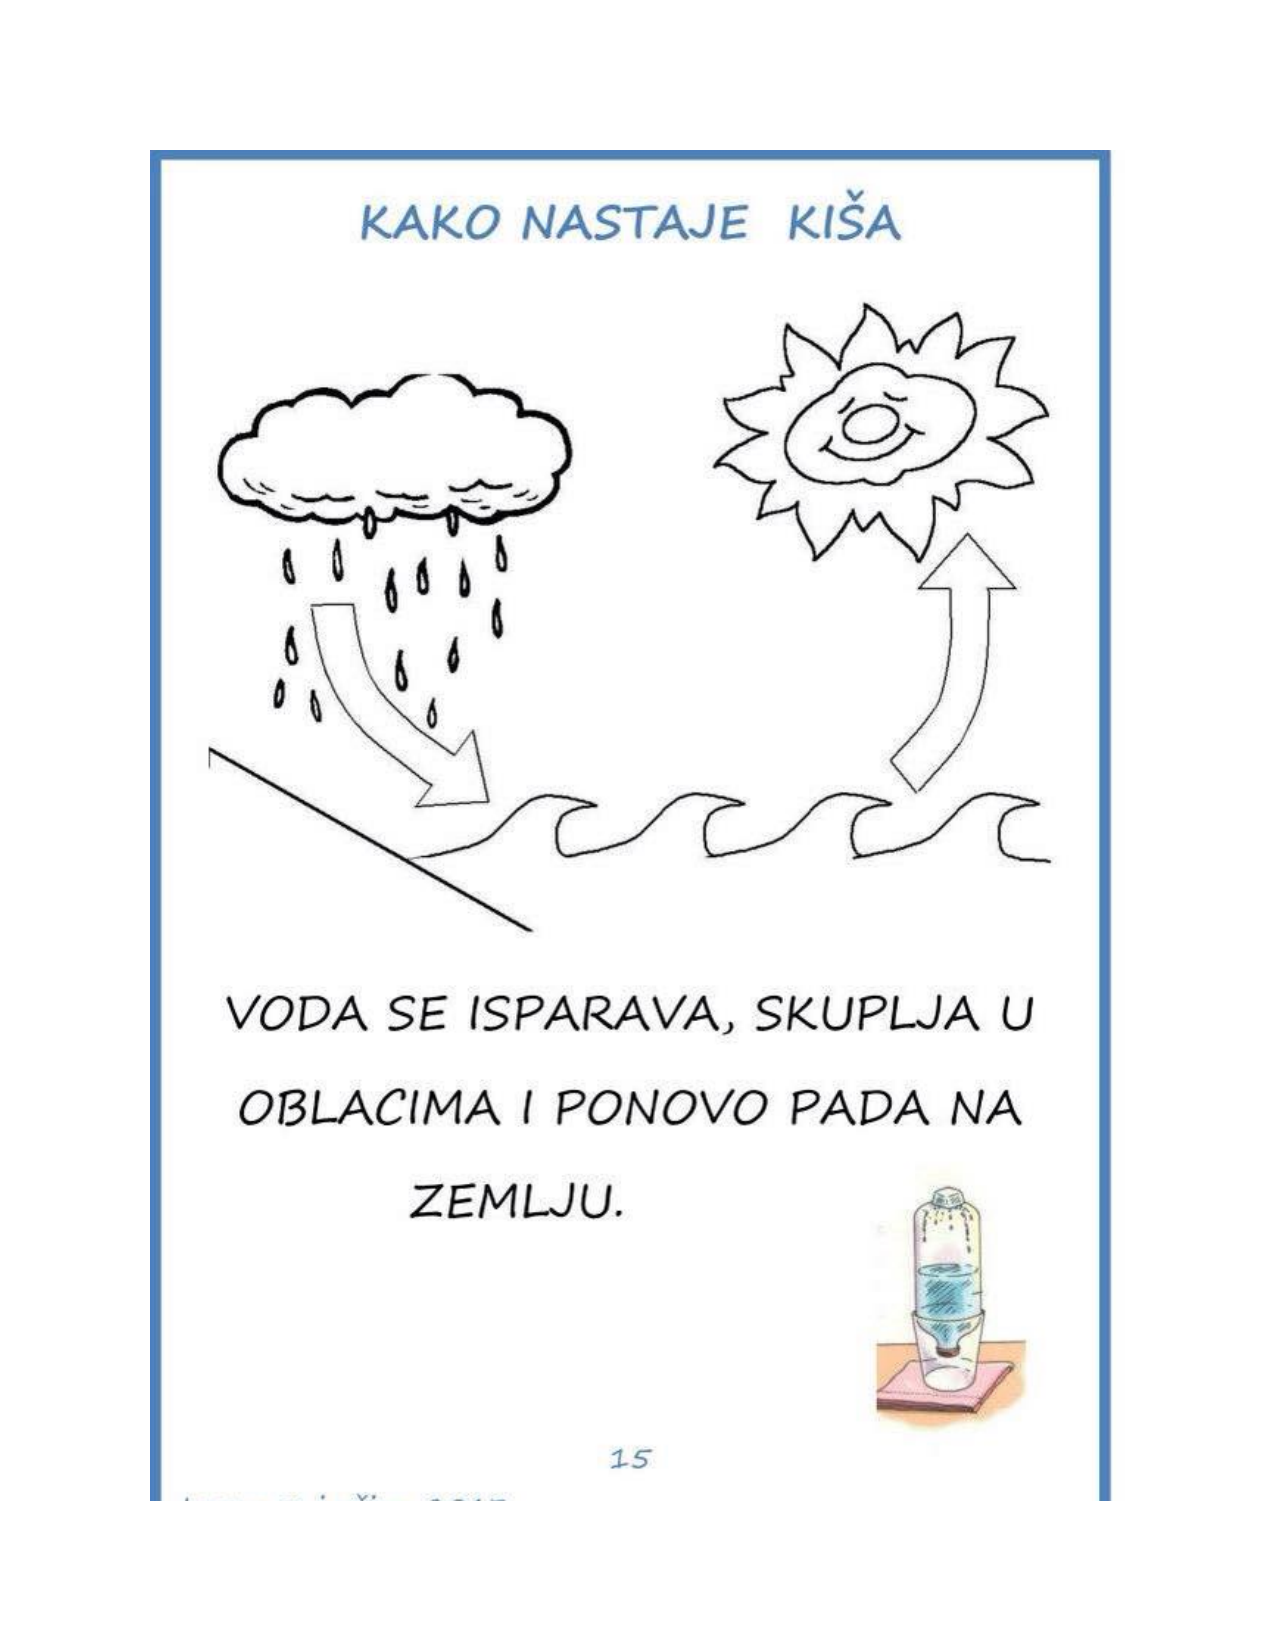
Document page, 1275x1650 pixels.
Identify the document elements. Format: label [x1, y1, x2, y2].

picture [150, 150, 1125, 1501]
